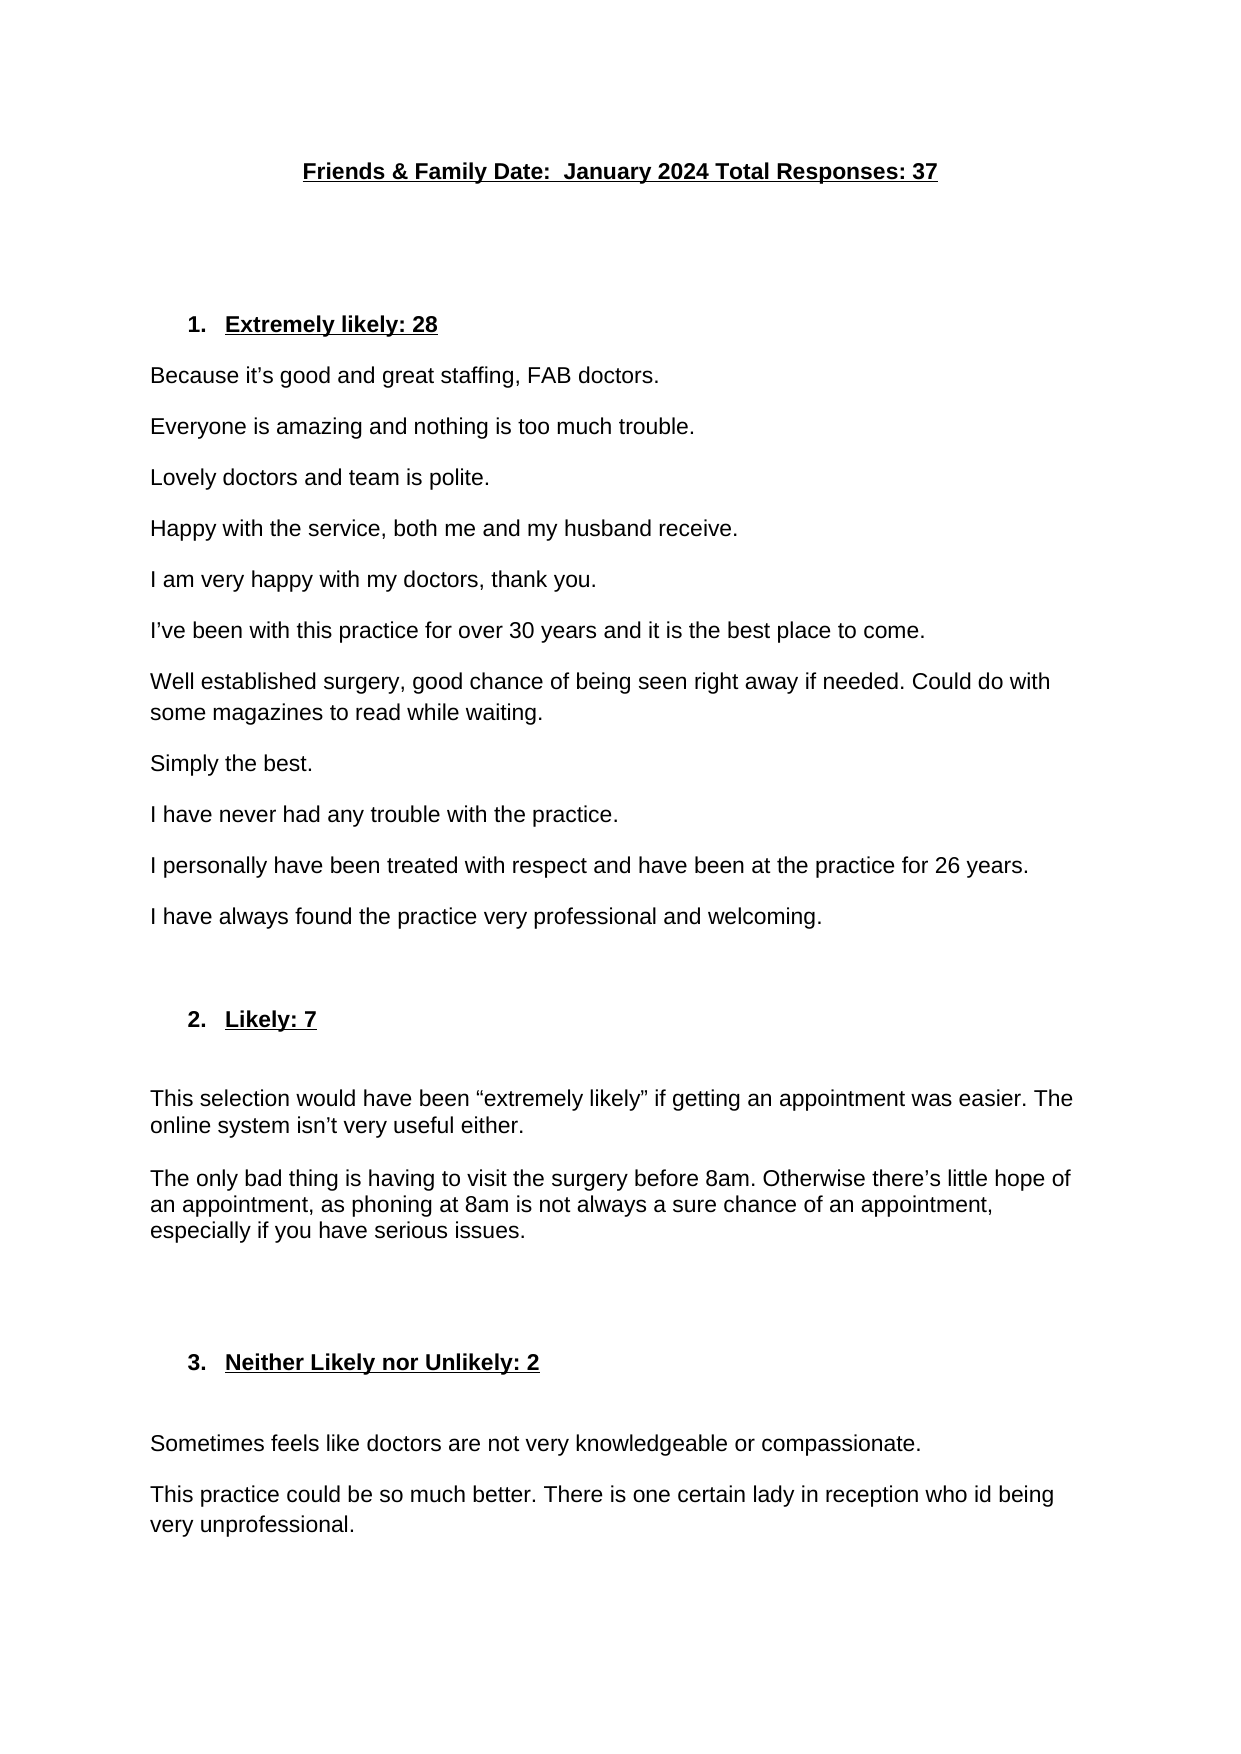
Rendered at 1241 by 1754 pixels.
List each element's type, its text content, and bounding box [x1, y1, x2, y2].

text Happy with the service, both me and my husband receive. [150, 515, 1090, 541]
text This practice could be so much better. There is one certain lady in reception who id being very unprofessional. [150, 1481, 1090, 1538]
text I have never had any trouble with the practice. [150, 801, 1090, 827]
list Likely: 7 [187, 1006, 1090, 1033]
text Friends & Family Date: January 2024 Total Responses: 37 [150, 158, 1090, 184]
text I have always found the practice very professional and welcoming. [150, 903, 1090, 929]
text I personally have been treated with respect and have been at the practice for 26 years. [150, 852, 1090, 878]
list Neither Likely nor Unlikely: 2 [187, 1349, 1090, 1375]
text I am very happy with my doctors, thank you. [150, 566, 1090, 592]
text Everyone is amazing and nothing is too much trouble. [150, 413, 1090, 439]
text Simply the best. [150, 749, 1090, 776]
text Because it’s good and great staffing, FAB doctors. [150, 362, 1090, 388]
text Well established surgery, good chance of being seen right away if needed. Could do with some magazines to read while waiting. [150, 668, 1090, 725]
text The only bad thing is having to visit the surgery before 8am. Otherwise there’s little hope of an appointment, as phoning at 8am is not always a sure chance of an appointment, especially if you have serious issues. [150, 1164, 1090, 1243]
text This selection would have been “extremely likely” if getting an appointment was easier. The online system isn’t very useful either. [150, 1085, 1090, 1138]
list Extremely likely: 28 [187, 311, 1090, 337]
text Sometimes feels like doctors are not very knowledgeable or compassionate. [150, 1430, 1090, 1457]
text I’ve been with this practice for over 30 years and it is the best place to come. [150, 617, 1090, 643]
text Lovely doctors and team is polite. [150, 464, 1090, 490]
